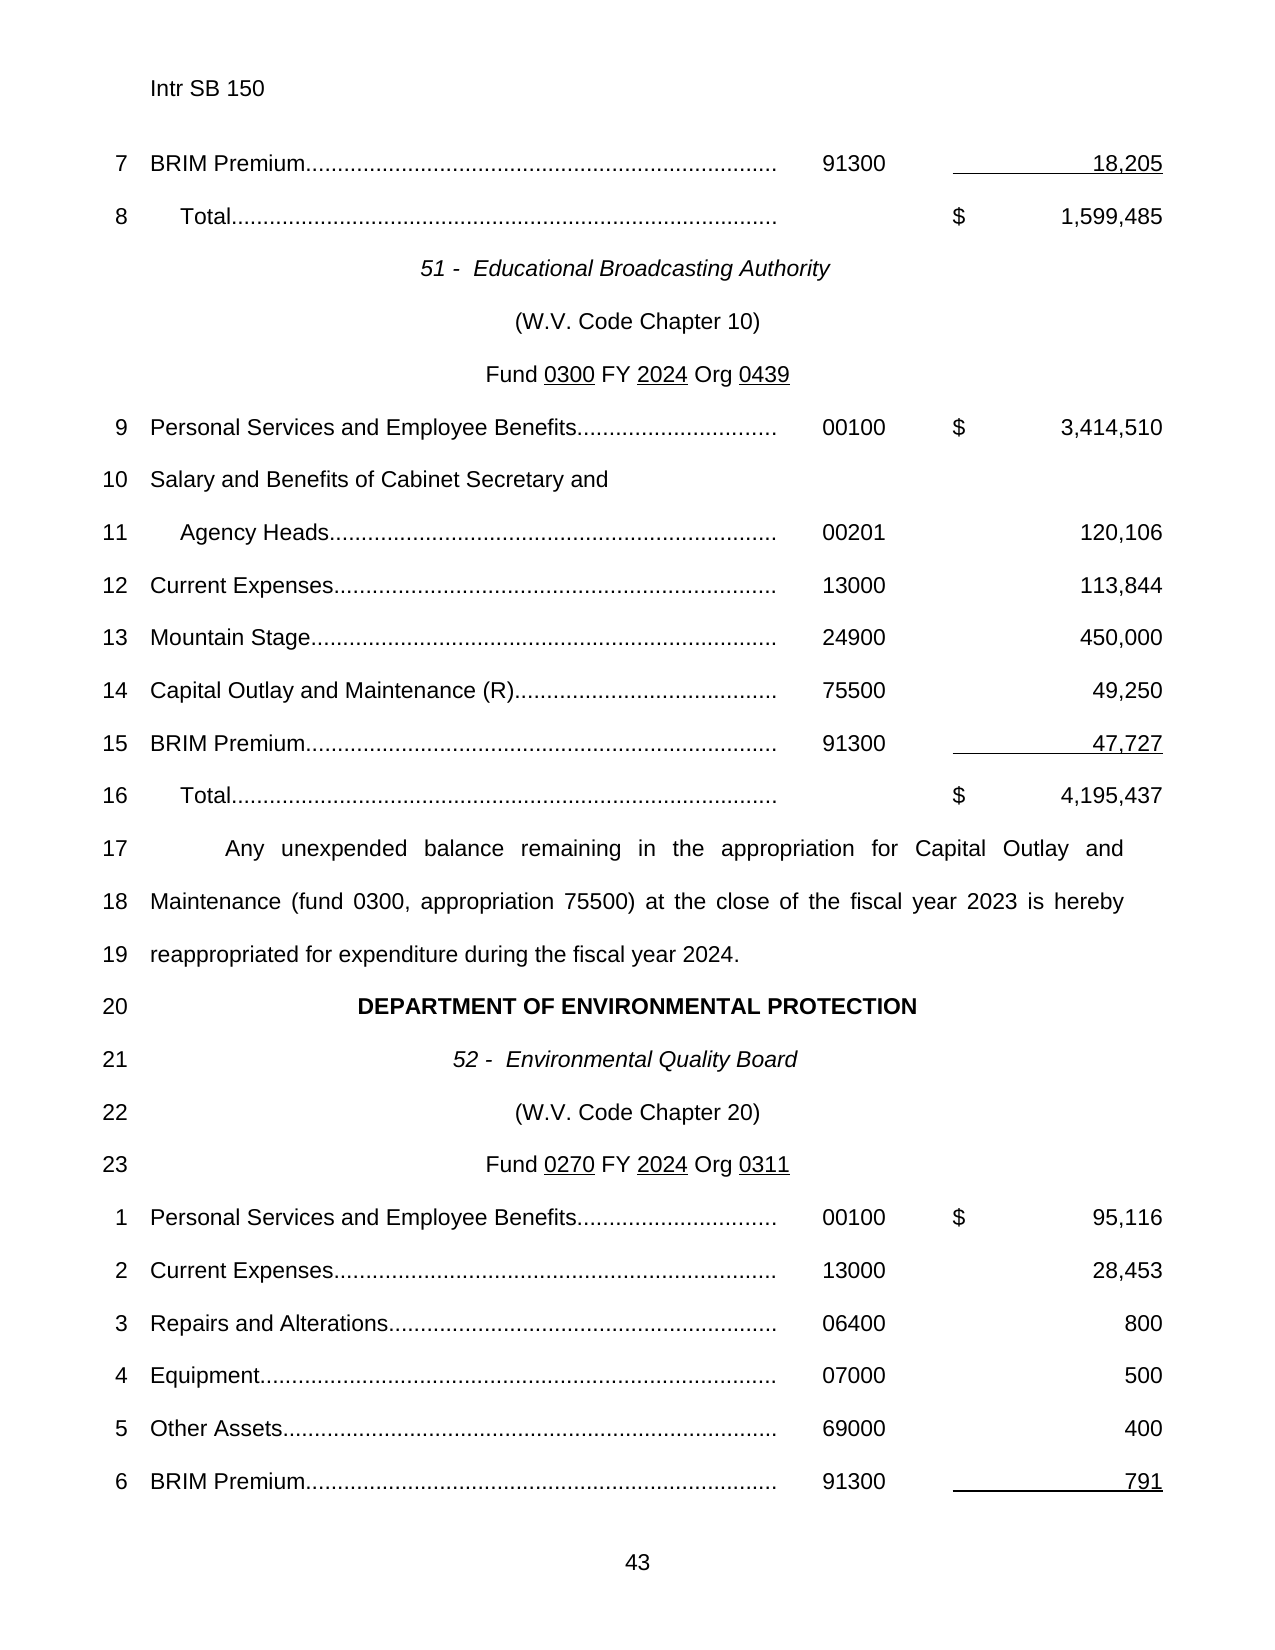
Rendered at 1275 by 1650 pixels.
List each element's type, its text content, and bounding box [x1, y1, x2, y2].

text BRIM Premium 91300 791 [150, 1468, 1125, 1494]
list Environmental Quality Board [150, 1046, 1125, 1072]
text Fund 0270 FY 2024 Org 0311 [150, 1151, 1125, 1178]
text Personal Services and Employee Benefits 00100 $ 3,414,510 [150, 413, 1125, 440]
list Educational Broadcasting Authority [150, 255, 1125, 282]
text Current Expenses 13000 28,453 [150, 1257, 1125, 1283]
text Any unexpended balance remaining in the appropriation for Capital Outlay and Maintenance (fund 0300, appropriation 75500) at the close of the fiscal year 2023 is hereby reappropriated for expenditure during the fiscal year 2024. [150, 835, 1125, 967]
text Fund 0300 FY 2024 Org 0439 [150, 361, 1125, 387]
text Current Expenses 13000 113,844 [150, 572, 1125, 598]
text Personal Services and Employee Benefits 00100 $ 95,116 [150, 1204, 1125, 1231]
text Salary and Benefits of Cabinet Secretary and [150, 466, 1125, 493]
text Agency Heads 00201 120,106 [150, 519, 1125, 545]
text Total $ 1,599,485 [150, 203, 1125, 229]
text (W.V. Code Chapter 20) [150, 1099, 1125, 1125]
text Mountain Stage 24900 450,000 [150, 624, 1125, 651]
text Repairs and Alterations 06400 800 [150, 1309, 1125, 1336]
text BRIM Premium 91300 18,205 [150, 150, 1125, 176]
text Capital Outlay and Maintenance (R) 75500 49,250 [150, 677, 1125, 703]
text BRIM Premium 91300 47,727 [150, 730, 1125, 756]
text Total $ 4,195,437 [150, 782, 1125, 809]
text Equipment 07000 500 [150, 1362, 1125, 1389]
text (W.V. Code Chapter 10) [150, 308, 1125, 334]
text Other Assets 69000 400 [150, 1415, 1125, 1441]
text DEPARTMENT OF ENVIRONMENTAL PROTECTION [150, 993, 1125, 1020]
